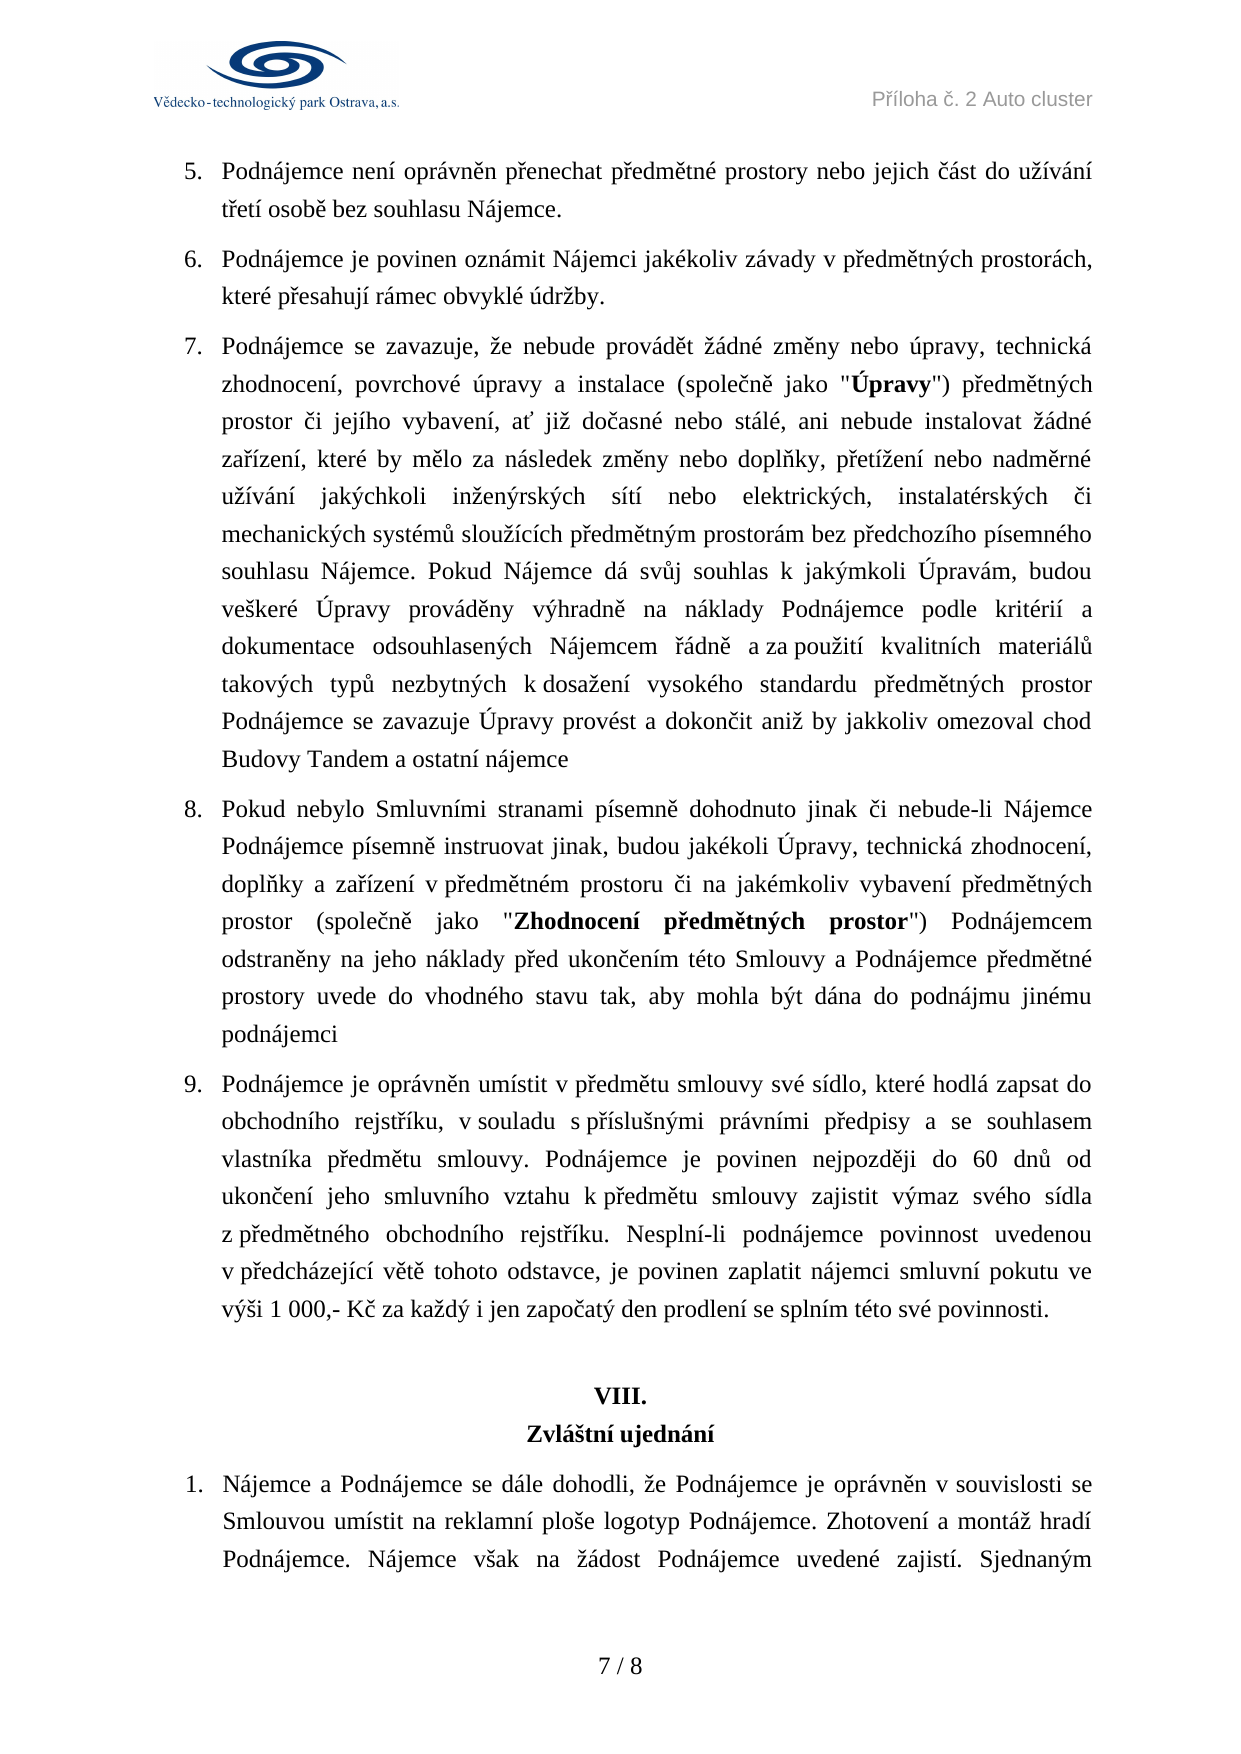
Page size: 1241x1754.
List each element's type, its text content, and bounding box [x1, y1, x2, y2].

picture [153, 41, 399, 110]
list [185, 1460, 1093, 1573]
list Podnájemce je povinen oznámit Nájemci jakékoliv závady v předmětných prostorách, které přesahují rámec obvyklé údržby. [184, 235, 1093, 310]
text VIII. [148, 1373, 1093, 1410]
list Podnájemce je oprávněn umístit v předmětu smlouvy své sídlo, které hodlá zapsat do obchodního rejstříku, v souladu s příslušnými právními předpisy a se souhlasem vlastníka předmětu smlouvy. Podnájemce je povinen nejpozději do 60 dnů od ukončení jeho smluvního vztahu k předmětu smlouvy zajistit výmaz svého sídla z předmětného obchodního rejstříku. Nesplní-li podnájemce povinnost uvedenou v předcházející větě tohoto odstavce, je povinen zaplatit nájemci smluvní pokutu ve výši 1 000,- Kč za každý i jen započatý den prodlení se splním této své povinnosti. [184, 1060, 1093, 1323]
list Podnájemce není oprávněn přenechat předmětné prostory nebo jejich část do užívání třetí osobě bez souhlasu Nájemce. [184, 148, 1093, 223]
text Zvláštní ujednání [148, 1410, 1093, 1448]
list Pokud nebylo Smluvními stranami písemně dohodnuto jinak či nebude-li Nájemce Podnájemce písemně instruovat jinak, budou jakékoli Úpravy, technická zhodnocení, doplňky a zařízení v předmětném prostoru či na jakémkoliv vybavení předmětných prostor (společně jako "Zhodnocení předmětných prostor") Podnájemcem odstraněny na jeho náklady před ukončením této Smlouvy a Podnájemce předmětné prostory uvede do vhodného stavu tak, aby mohla být dána do podnájmu jinému podnájemci [184, 785, 1093, 1048]
list Podnájemce se zavazuje, že nebude provádět žádné změny nebo úpravy, technická zhodnocení, povrchové úpravy a instalace (společně jako "Úpravy") předmětných prostor či jejího vybavení, ať již dočasné nebo stálé, ani nebude instalovat žádné zařízení, které by mělo za následek změny nebo doplňky, přetížení nebo nadměrné užívání jakýchkoli inženýrských sítí nebo elektrických, instalatérských či mechanických systémů sloužících předmětným prostorám bez předchozího písemného souhlasu Nájemce. Pokud Nájemce dá svůj souhlas k jakýmkoli Úpravám, budou veškeré Úpravy prováděny výhradně na náklady Podnájemce podle kritérií a dokumentace odsouhlasených Nájemcem řádně a za použití kvalitních materiálů takových typů nezbytných k dosažení vysokého standardu předmětných prostor Podnájemce se zavazuje Úpravy provést a dokončit aniž by jakkoliv omezoval chod Budovy Tandem a ostatní nájemce [184, 323, 1093, 773]
